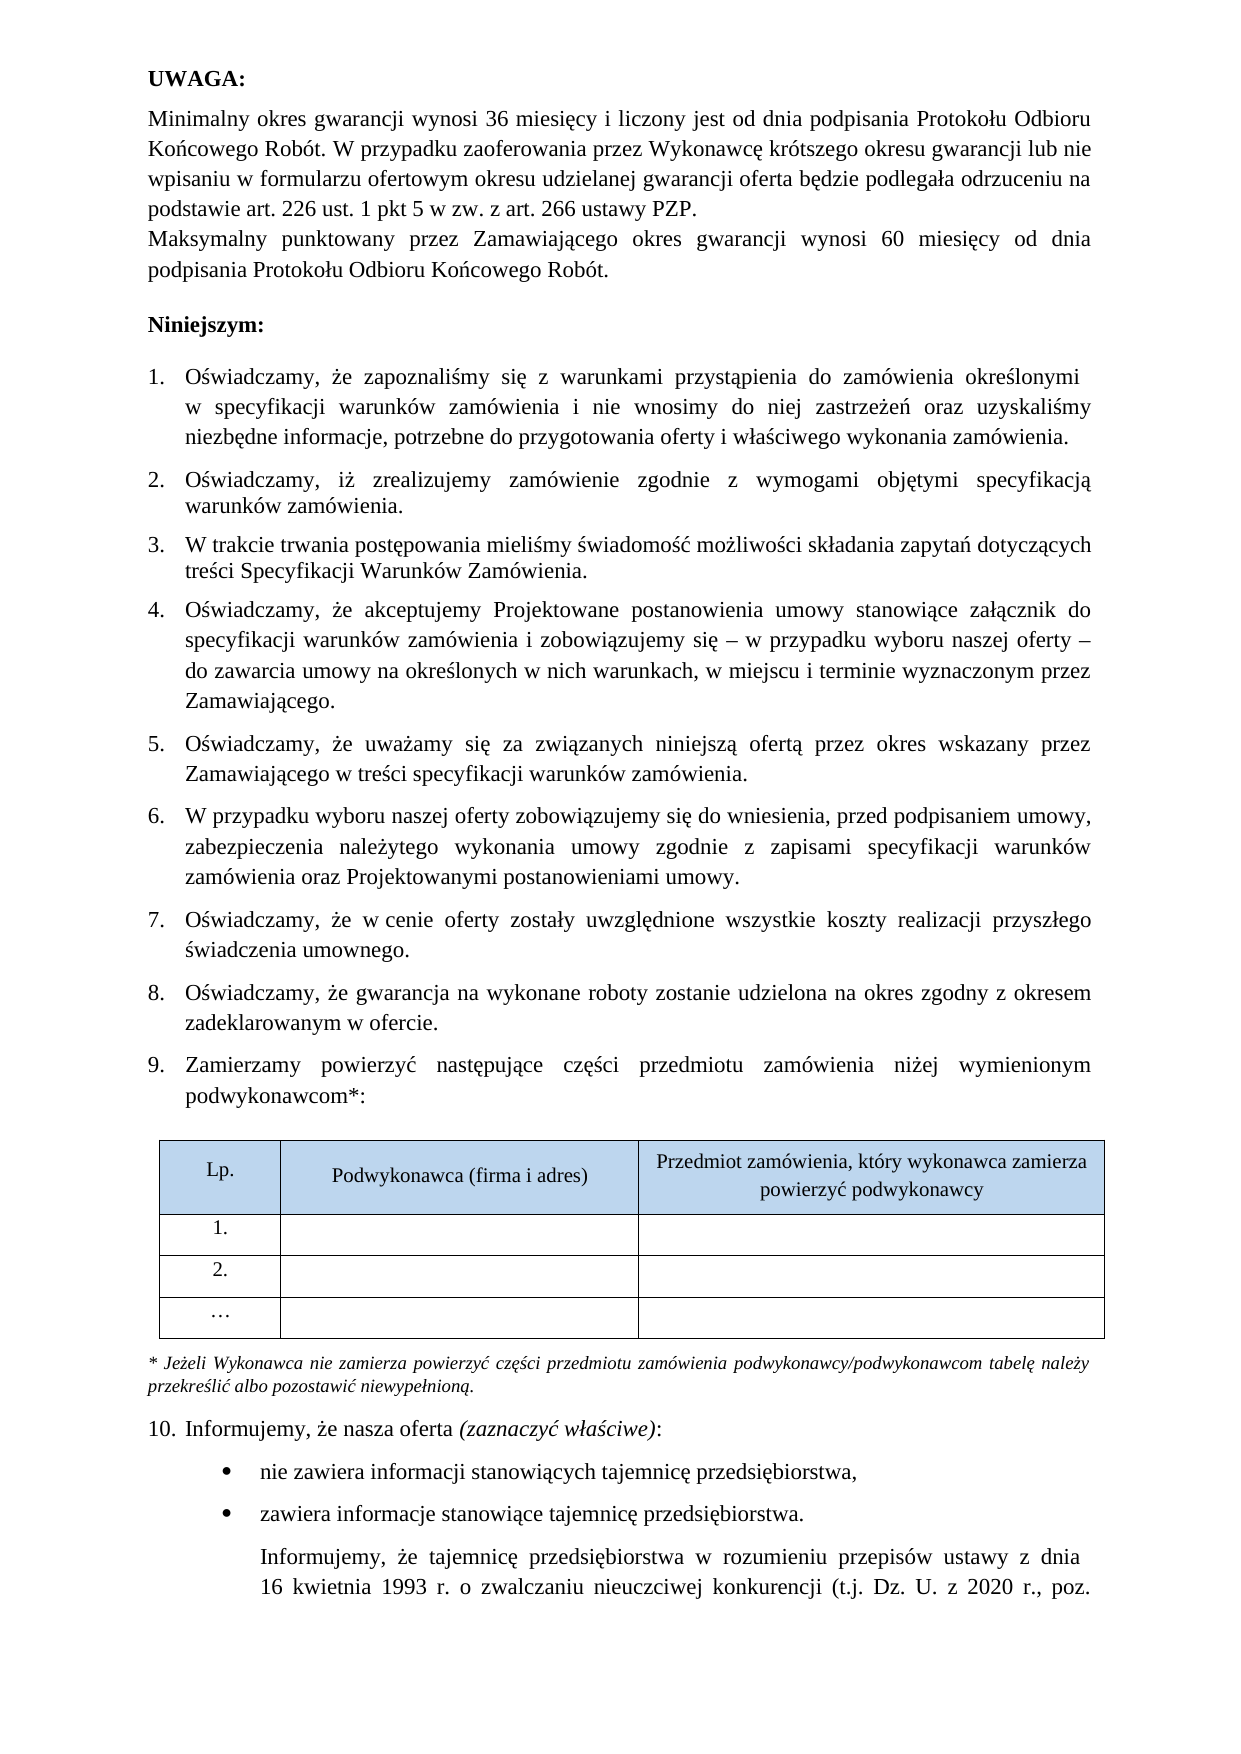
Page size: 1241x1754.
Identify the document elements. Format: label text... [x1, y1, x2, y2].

text Maksymalny punktowany przez Zamawiającego okres gwarancji wynosi 60 miesięcy od dnia podpisania Protokołu Odbioru Końcowego Robót. [148, 225, 1093, 282]
table_cell [639, 1256, 1104, 1297]
list zawiera informacje stanowiące tajemnicę przedsiębiorstwa. [223, 1500, 1093, 1527]
table_header Podwykonawca (firma i adres) [281, 1141, 638, 1214]
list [260, 1543, 1093, 1600]
text UWAGA: [148, 65, 1093, 91]
list Oświadczamy, że uważamy się za związanych niniejszą ofertą przez okres wskazany przez Zamawiającego w treści specyfikacji warunków zamówienia. [148, 730, 1093, 786]
list W przypadku wyboru naszej oferty zobowiązujemy się do wniesienia, przed podpisaniem umowy, zabezpieczenia należytego wykonania umowy zgodnie z zapisami specyfikacji warunków zamówienia oraz Projektowanymi postanowieniami umowy. [148, 803, 1093, 889]
list Oświadczamy, że akceptujemy Projektowane postanowienia umowy stanowiące załącznik do specyfikacji warunków zamówienia i zobowiązujemy się – w przypadku wyboru naszej oferty – do zawarcia umowy na określonych w nich warunkach, w miejscu i terminie wyznaczonym przez Zamawiającego. [148, 596, 1093, 713]
table_cell [639, 1215, 1104, 1255]
list Oświadczamy, iż zrealizujemy zamówienie zgodnie z wymogami objętymi specyfikacją warunków zamówienia. [148, 466, 1093, 519]
table_header Przedmiot zamówienia, który wykonawca zamierza powierzyć podwykonawcy [639, 1141, 1104, 1214]
list Informujemy, że nasza oferta (zaznaczyć właściwe): [148, 1415, 1093, 1441]
text Niniejszym: [148, 311, 1093, 337]
table_header Lp. [160, 1141, 280, 1214]
text * Jeżeli Wykonawca nie zamierza powierzyć części przedmiotu zamówienia podwykonawcy/podwykonawcom tabelę należy przekreślić albo pozostawić niewypełnioną. [148, 1352, 1093, 1397]
table_cell 1. [160, 1215, 280, 1255]
table_cell [281, 1256, 638, 1297]
table_cell … [160, 1298, 280, 1338]
table_cell 2. [160, 1256, 280, 1297]
table_cell [281, 1215, 638, 1255]
list Oświadczamy, że zapoznaliśmy się z warunkami przystąpienia do zamówienia określonymi w specyfikacji warunków zamówienia i nie wnosimy do niej zastrzeżeń oraz uzyskaliśmy niezbędne informacje, potrzebne do przygotowania oferty i właściwego wykonania zamówienia. [148, 363, 1093, 449]
list W trakcie trwania postępowania mieliśmy świadomość możliwości składania zapytań dotyczących treści Specyfikacji Warunków Zamówienia. [148, 531, 1093, 584]
table_cell [639, 1298, 1104, 1338]
list Oświadczamy, że gwarancja na wykonane roboty zostanie udzielona na okres zgodny z okresem zadeklarowanym w ofercie. [148, 979, 1093, 1035]
list Oświadczamy, że w cenie oferty zostały uwzględnione wszystkie koszty realizacji przyszłego świadczenia umownego. [148, 906, 1093, 962]
list Zamierzamy powierzyć następujące części przedmiotu zamówienia niżej wymienionym podwykonawcom*: [148, 1052, 1093, 1108]
table_cell [281, 1298, 638, 1338]
list nie zawiera informacji stanowiących tajemnicę przedsiębiorstwa, [223, 1458, 1093, 1484]
text Minimalny okres gwarancji wynosi 36 miesięcy i liczony jest od dnia podpisania Protokołu Odbioru Końcowego Robót. W przypadku zaoferowania przez Wykonawcę krótszego okresu gwarancji lub nie wpisaniu w formularzu ofertowym okresu udzielanej gwarancji oferta będzie podlegała odrzuceniu na podstawie art. 226 ust. 1 pkt 5 w zw. z art. 266 ustawy PZP. [148, 104, 1093, 222]
